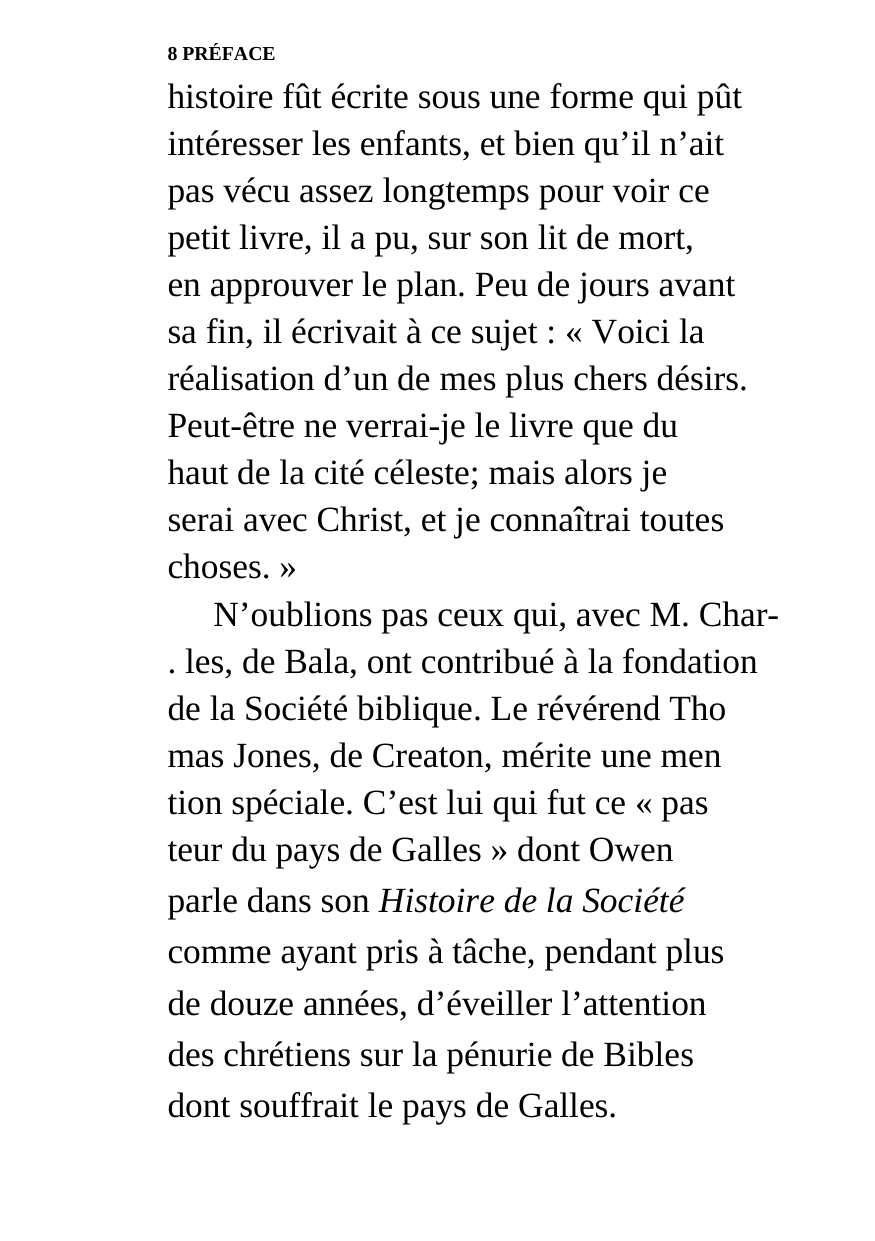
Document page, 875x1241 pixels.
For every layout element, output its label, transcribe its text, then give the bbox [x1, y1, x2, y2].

text en approuver le plan. Peu de jours avant [167, 263, 806, 304]
text intéresser les enfants, et bien qu’il n’ait [167, 122, 806, 163]
text comme ayant pris à tâche, pendant plus [167, 931, 806, 972]
text des chrétiens sur la pénurie de Bibles [167, 1033, 806, 1074]
text . les, de Bala, ont contribué à la fondation [167, 640, 806, 681]
text tion spéciale. C’est lui qui fut ce « pas [167, 781, 806, 822]
text mas Jones, de Creaton, mérite une men [167, 734, 806, 775]
text teur du pays de Galles » dont Owen [167, 828, 806, 869]
text choses. » [167, 546, 806, 587]
text Peut-être ne verrai-je le livre que du [167, 404, 806, 445]
text pas vécu assez longtemps pour voir ce [167, 169, 806, 210]
text N’oublions pas ceux qui, avec M. Char- [167, 593, 806, 634]
text sa fin, il écrivait à ce sujet : « Voici la [167, 310, 806, 351]
text 8 PRÉFACE [167, 42, 806, 64]
text petit livre, il a pu, sur son lit de mort, [167, 216, 806, 257]
text haut de la cité céleste; mais alors je [167, 452, 806, 492]
text histoire fût écrite sous une forme qui pût [167, 75, 806, 116]
text serai avec Christ, et je connaîtrai toutes [167, 499, 806, 539]
text de la Société biblique. Le révérend Tho [167, 687, 806, 728]
text dont souffrait le pays de Galles. [167, 1084, 806, 1125]
text parle dans son Histoire de la Société [167, 879, 806, 920]
text réalisation d’un de mes plus chers désirs. [167, 357, 806, 398]
text de douze années, d’éveiller l’attention [167, 982, 806, 1023]
